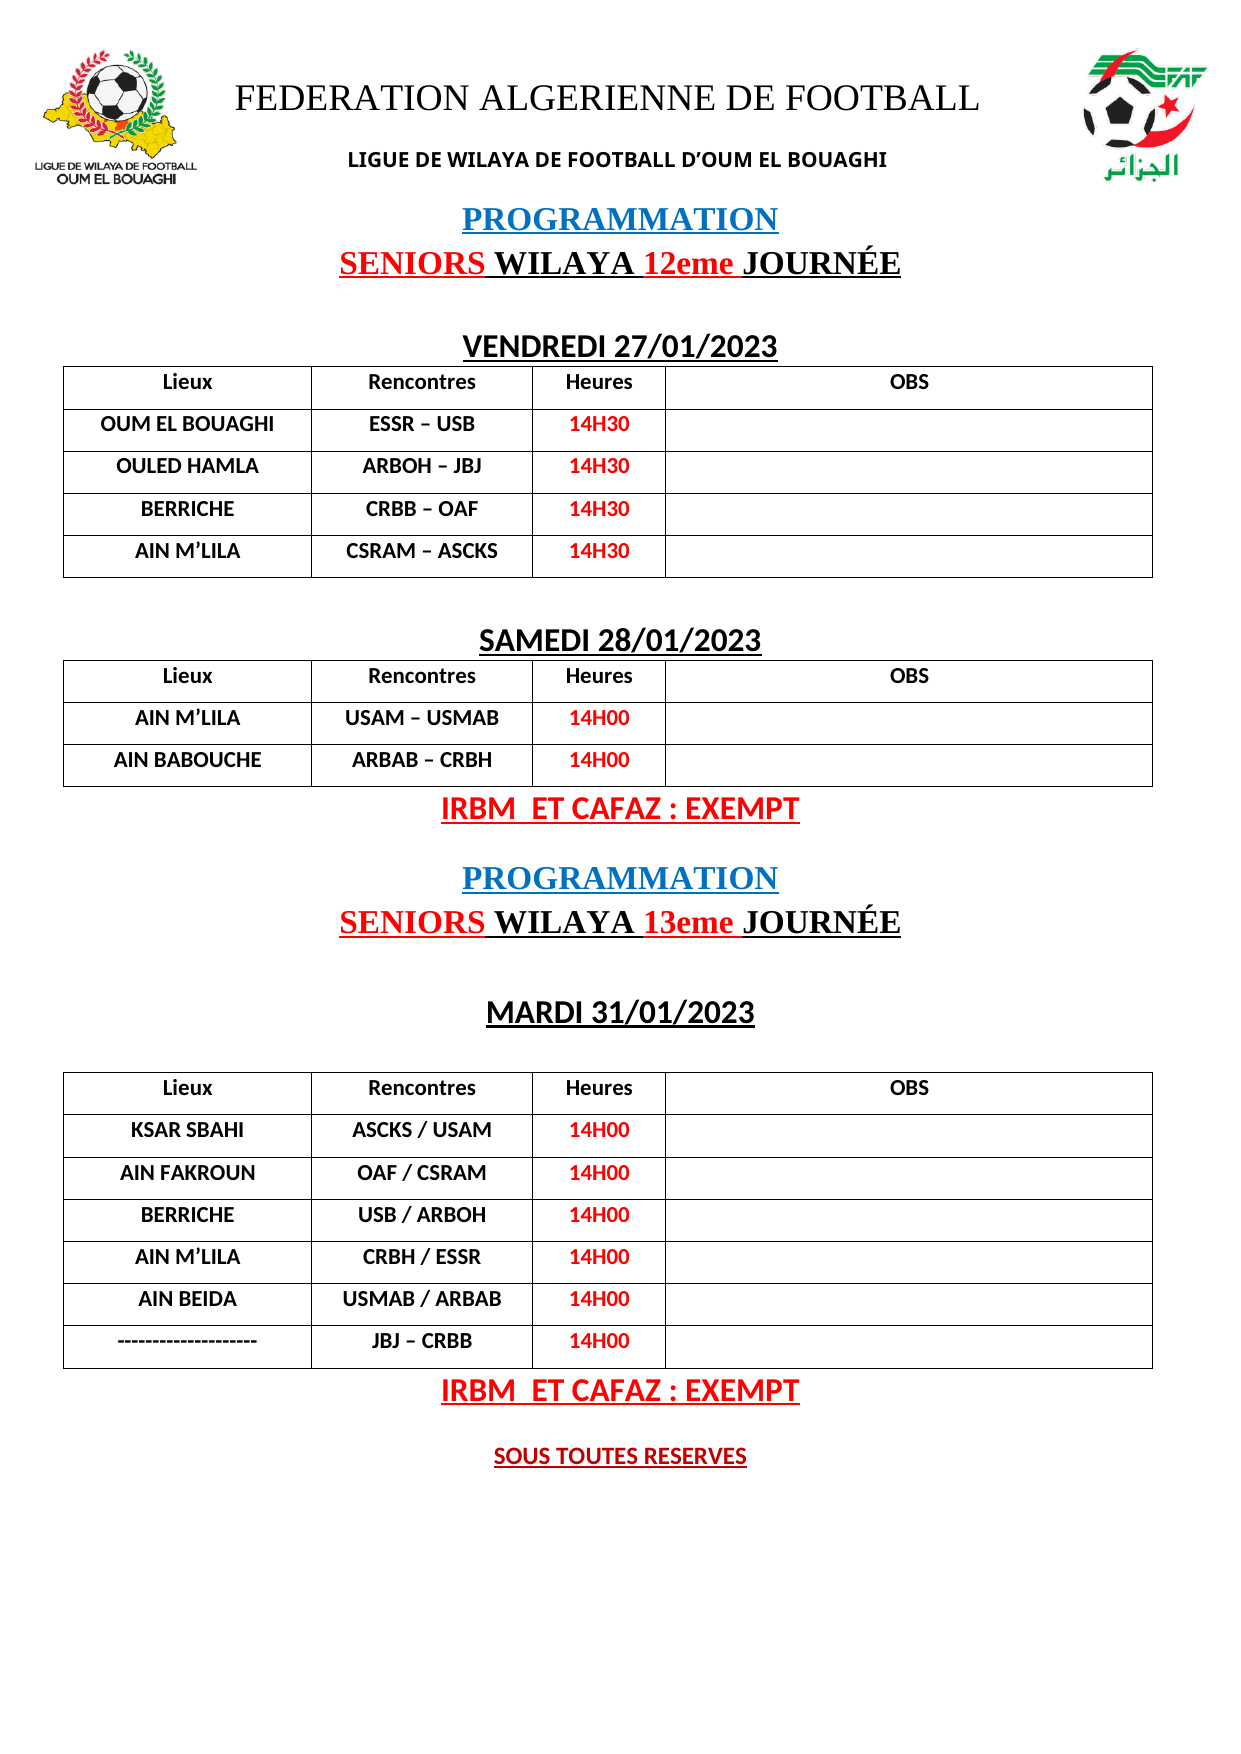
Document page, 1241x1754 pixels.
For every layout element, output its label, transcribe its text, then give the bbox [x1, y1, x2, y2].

table_cell OUM EL BOUAGHI [64, 410, 311, 451]
table_cell OAF / CSRAM [312, 1158, 532, 1199]
table_header Lieux [64, 367, 311, 408]
table_cell USAM – USMAB [312, 703, 532, 744]
table_cell 14H30 [533, 494, 665, 535]
text SENIORS WILAYA 13eme JOURNÉE [75, 903, 1165, 941]
table_cell 14H30 [533, 410, 665, 451]
text IRBM ET CAFAZ : EXEMPT [75, 1368, 1165, 1409]
table_cell [666, 410, 1152, 451]
table_cell [666, 1284, 1152, 1325]
table_cell CRBH / ESSR [312, 1242, 532, 1283]
table_cell USMAB / ARBAB [312, 1284, 532, 1325]
table_cell 14H30 [533, 452, 665, 493]
table_header Heures [533, 367, 665, 408]
table_cell AIN M’LILA [64, 1242, 311, 1283]
table_cell BERRICHE [64, 494, 311, 535]
table_cell [666, 1115, 1152, 1157]
text SENIORS WILAYA 12eme JOURNÉE [75, 243, 1165, 281]
table_cell -------------------- [64, 1326, 311, 1367]
table_cell [666, 703, 1152, 744]
table_header Heures [533, 1073, 665, 1114]
picture [32, 45, 200, 189]
table_cell 14H00 [533, 1115, 665, 1157]
text LIGUE DE WILAYA DE FOOTBALL D’OUM EL BOUAGHI [75, 145, 1075, 174]
table_cell 14H00 [533, 1200, 665, 1241]
picture [1075, 36, 1211, 189]
table_cell 14H00 [533, 1284, 665, 1325]
table_cell BERRICHE [64, 1200, 311, 1241]
table_header OBS [666, 367, 1152, 408]
table_cell ESSR – USB [312, 410, 532, 451]
table_cell AIN M’LILA [64, 536, 311, 577]
table_header Heures [533, 661, 665, 702]
text IRBM ET CAFAZ : EXEMPT [75, 787, 1165, 828]
table_cell OULED HAMLA [64, 452, 311, 493]
table_cell 14H00 [533, 745, 665, 786]
table_header Rencontres [312, 367, 532, 408]
table_cell CRBB – OAF [312, 494, 532, 535]
text VENDREDI 27/01/2023 [75, 326, 1165, 366]
table_header Lieux [64, 1073, 311, 1114]
table_cell [666, 745, 1152, 786]
text PROGRAMMATION [75, 858, 1165, 897]
table_cell [666, 1242, 1152, 1283]
table_header OBS [666, 1073, 1152, 1114]
table_header OBS [666, 661, 1152, 702]
table_cell CSRAM – ASCKS [312, 536, 532, 577]
text MARDI 31/01/2023 [75, 991, 1165, 1031]
table_cell KSAR SBAHI [64, 1115, 311, 1157]
table_cell JBJ – CRBB [312, 1326, 532, 1367]
table_cell AIN BEIDA [64, 1284, 311, 1325]
table_header Rencontres [312, 1073, 532, 1114]
text SOUS TOUTES RESERVES [75, 1440, 1165, 1470]
table_cell [666, 1158, 1152, 1199]
table_cell 14H30 [533, 536, 665, 577]
text PROGRAMMATION [75, 199, 1165, 237]
table_cell AIN FAKROUN [64, 1158, 311, 1199]
table_header Rencontres [312, 661, 532, 702]
table_cell AIN BABOUCHE [64, 745, 311, 786]
text SAMEDI 28/01/2023 [75, 619, 1165, 660]
table_cell USB / ARBOH [312, 1200, 532, 1241]
table_cell 14H00 [533, 1242, 665, 1283]
table_cell ASCKS / USAM [312, 1115, 532, 1157]
table_cell ARBOH – JBJ [312, 452, 532, 493]
table_cell [666, 1200, 1152, 1241]
table_cell 14H00 [533, 703, 665, 744]
table_cell [666, 1326, 1152, 1367]
table_cell ARBAB – CRBH [312, 745, 532, 786]
text FEDERATION ALGERIENNE DE FOOTBALL [75, 75, 1075, 118]
table_cell [666, 452, 1152, 493]
table_cell AIN M’LILA [64, 703, 311, 744]
table_cell 14H00 [533, 1326, 665, 1367]
table_cell 14H00 [533, 1158, 665, 1199]
table_cell [666, 536, 1152, 577]
table_header Lieux [64, 661, 311, 702]
table_cell [666, 494, 1152, 535]
